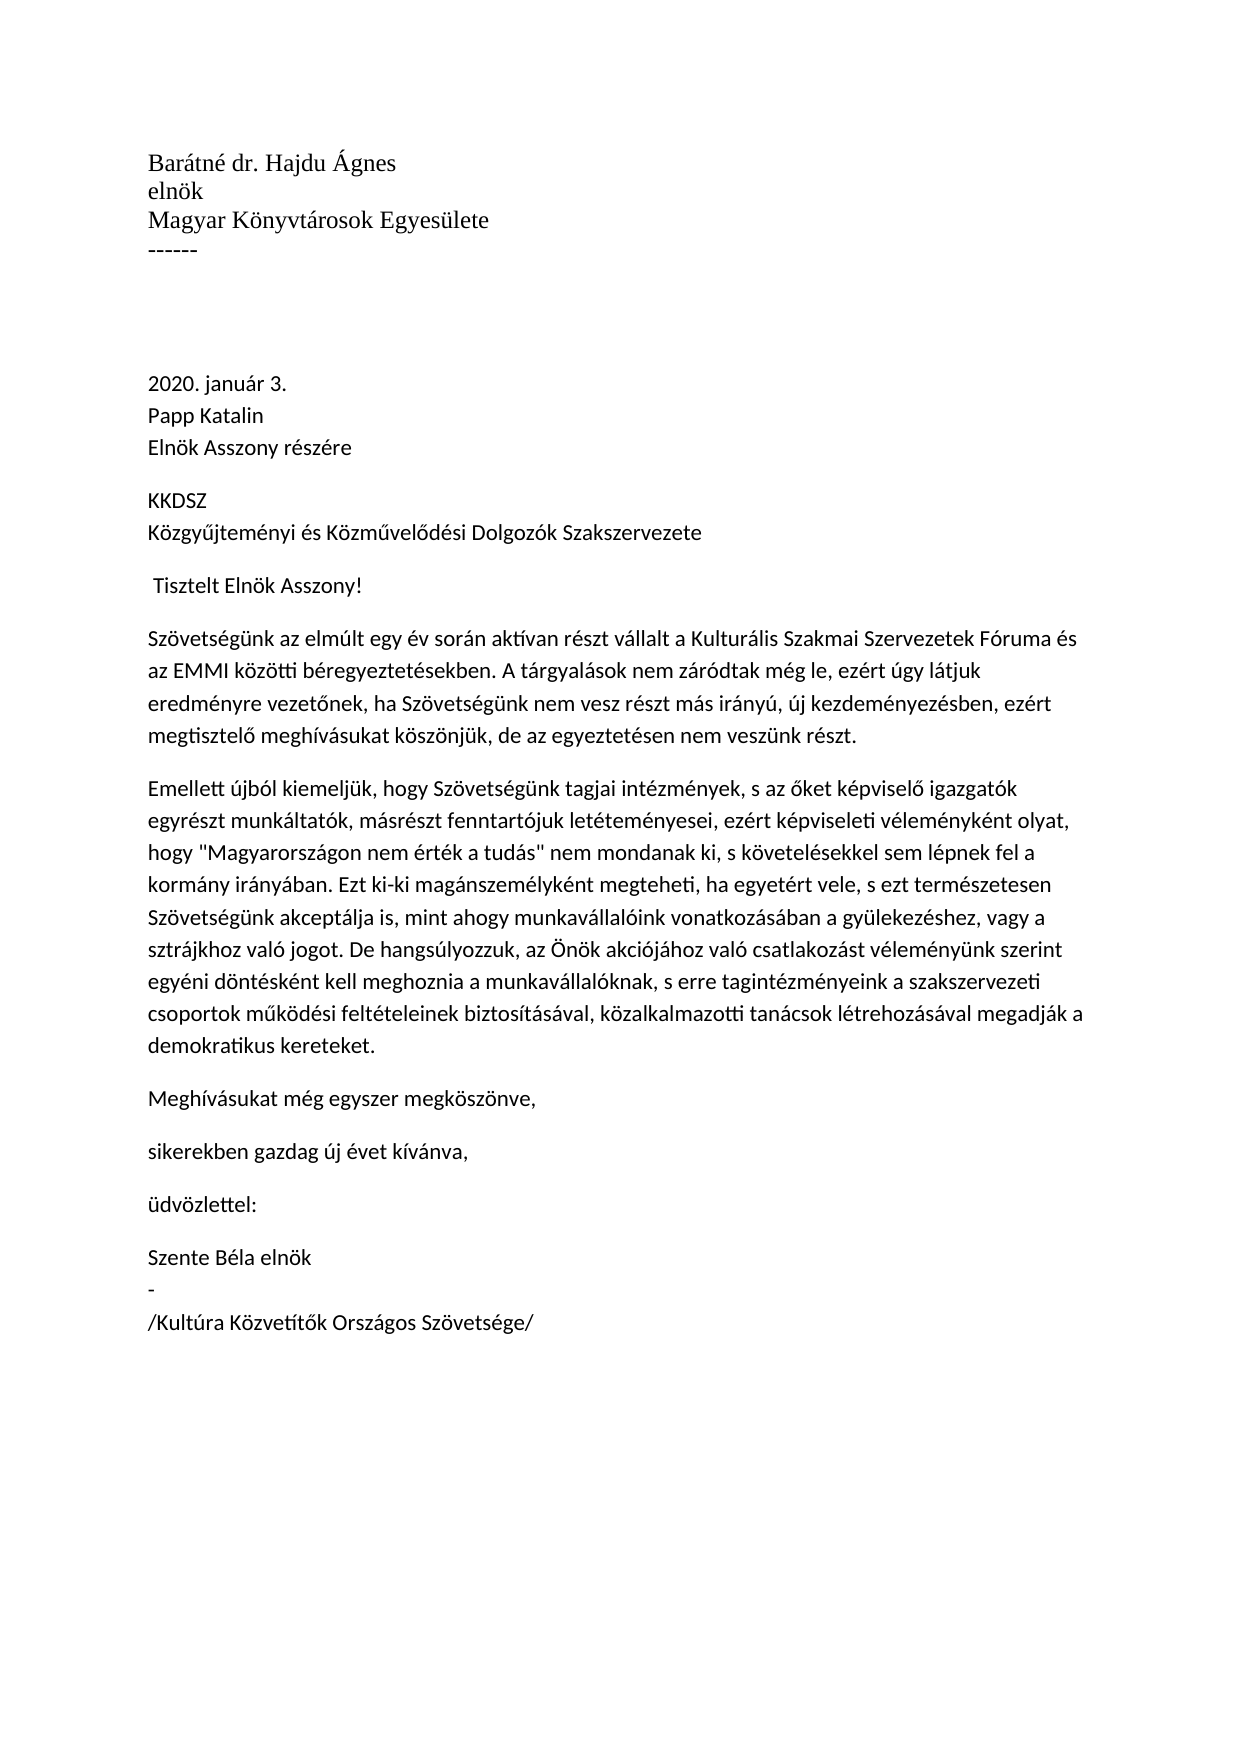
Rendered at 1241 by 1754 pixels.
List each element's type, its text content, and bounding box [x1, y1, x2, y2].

text üdvözlettel: [148, 1190, 1093, 1218]
text Barátné dr. Hajdu Ágnes [148, 148, 986, 176]
text sikerekben gazdag új évet kívánva, [148, 1137, 1093, 1165]
text Meghívásukat még egyszer megköszönve, [148, 1084, 1093, 1112]
text elnök [148, 176, 986, 205]
text KKDSZ Közgyűjteményi és Közművelődési Dolgozók Szakszervezete [148, 486, 1093, 546]
text Emellett újból kiemeljük, hogy Szövetségünk tagjai intézmények, s az őket képviselő igazgatók egyrészt munkáltatók, másrészt fenntartójuk letéteményesei, ezért képviseleti véleményként olyat, hogy "Magyarországon nem érték a tudás" nem mondanak ki, s követelésekkel sem lépnek fel a kormány irányában. Ezt ki-ki magánszemélyként megteheti, ha egyetért vele, s ezt természetesen Szövetségünk akceptálja is, mint ahogy munkavállalóink vonatkozásában a gyülekezéshez, vagy a sztrájkhoz való jogot. De hangsúlyozzuk, az Önök akciójához való csatlakozást véleményünk szerint egyéni döntésként kell meghoznia a munkavállalóknak, s erre tagintézményeink a szakszervezeti csoportok működési feltételeinek biztosításával, közalkalmazotti tanácsok létrehozásával megadják a demokratikus kereteket. [148, 774, 1093, 1059]
text 2020. január 3. Papp Katalin Elnök Asszony részére [148, 369, 1093, 461]
text Szövetségünk az elmúlt egy év során aktívan részt vállalt a Kulturális Szakmai Szervezetek Fóruma és az EMMI közötti béregyeztetésekben. A tárgyalások nem záródtak még le, ezért úgy látjuk eredményre vezetőnek, ha Szövetségünk nem vesz részt más irányú, új kezdeményezésben, ezért megtisztelő meghívásukat köszönjük, de az egyeztetésen nem veszünk részt. [148, 624, 1093, 749]
text Tisztelt Elnök Asszony! [148, 571, 1093, 599]
text Magyar Könyvtárosok Egyesülete ------ [148, 205, 986, 263]
text Szente Béla elnök - /Kultúra Közvetítők Országos Szövetsége/ [148, 1243, 1093, 1336]
